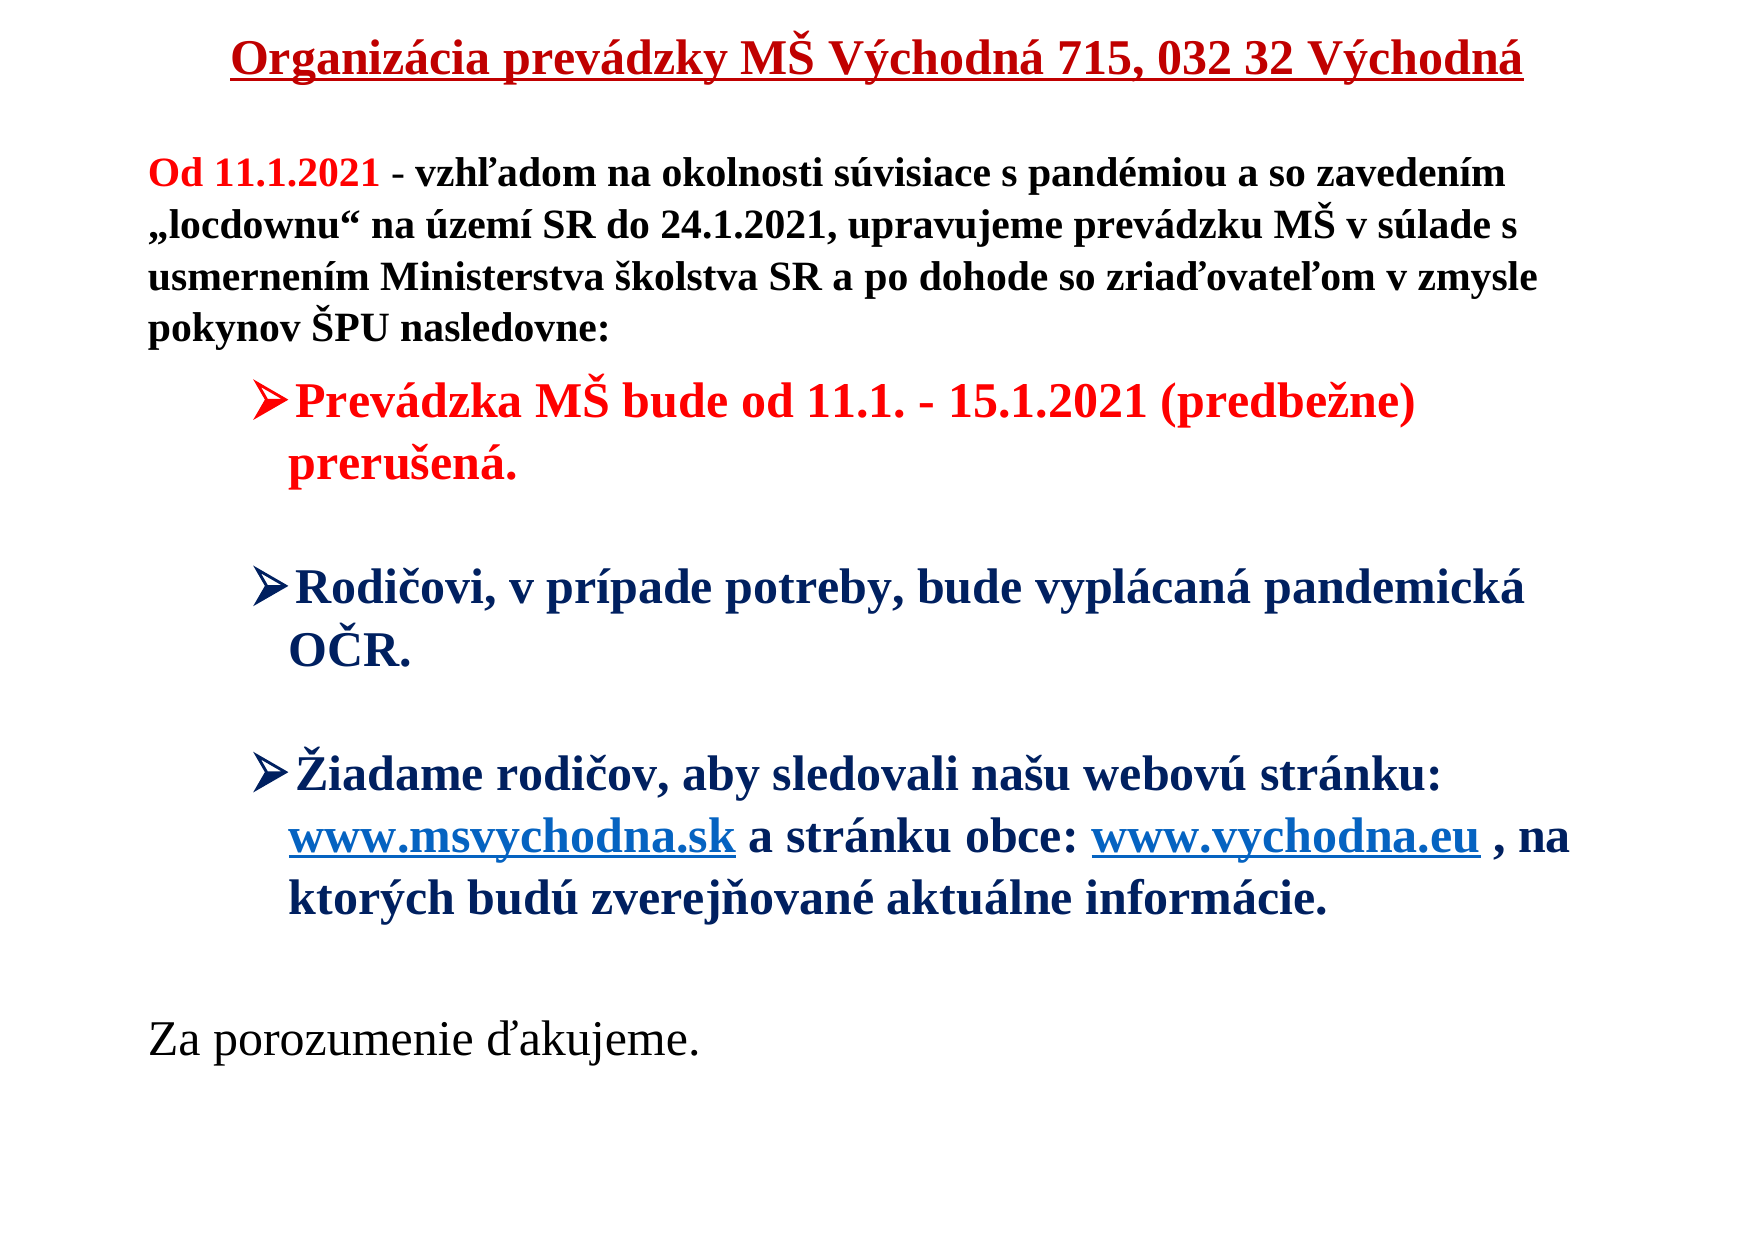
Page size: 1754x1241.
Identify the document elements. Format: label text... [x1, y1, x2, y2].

list Rodičovi, v prípade potreby, bude vyplácaná pandemická OČR. [251, 557, 1606, 677]
list Žiadame rodičov, aby sledovali našu webovú stránku: www.msvychodna.sk a stránku obce: www.vychodna.eu , na ktorých budú zverejňované aktuálne informácie. [251, 743, 1606, 925]
list Prevádzka MŠ bude od 11.1. - 15.1.2021 (predbežne) prerušená. [251, 371, 1606, 491]
text Za porozumenie ďakujeme. [148, 1008, 1606, 1066]
text Od 11.1.2021 - vzhľadom na okolnosti súvisiace s pandémiou a so zavedením „locdownu“ na území SR do 24.1.2021, upravujeme prevádzku MŠ v súlade s usmernením Ministerstva školstva SR a po dohode so zriaďovateľom v zmysle pokynov ŠPU nasledovne: [148, 148, 1606, 351]
